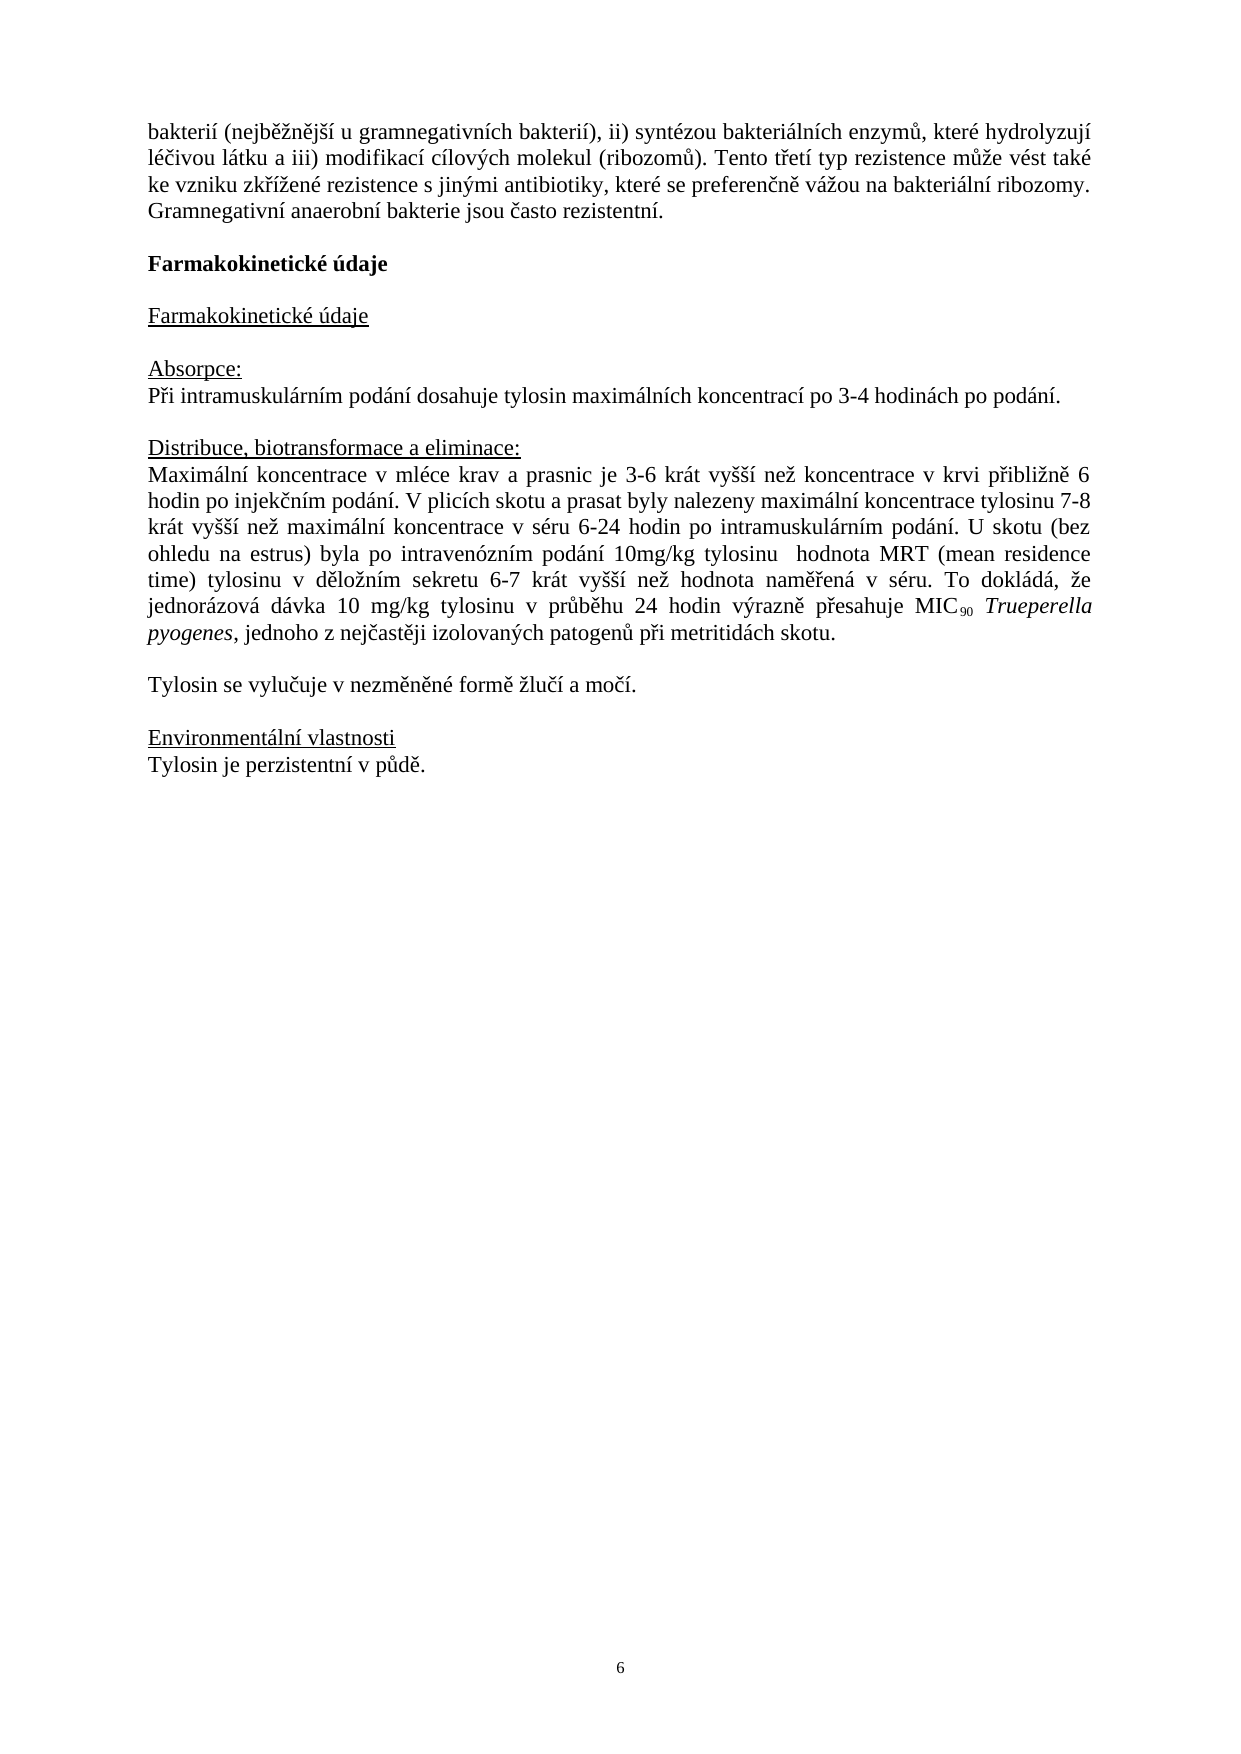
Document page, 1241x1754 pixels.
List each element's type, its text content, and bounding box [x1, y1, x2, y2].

text Environmentální vlastnosti [148, 724, 1092, 751]
text Tylosin je perzistentní v půdě. [148, 751, 1092, 777]
text Absorpce: [148, 355, 1092, 382]
text Tylosin se vylučuje v nezměněné formě žlučí a močí. [148, 672, 1092, 698]
text Maximální koncentrace v mléce krav a prasnic je 3-6 krát vyšší než koncentrace v krvi přibližně 6 hodin po injekčním podání. V plicích skotu a prasat byly nalezeny maximální koncentrace tylosinu 7-8 krát vyšší než maximální koncentrace v séru 6-24 hodin po intramuskulárním podání. U skotu (bez ohledu na estrus) byla po intravenózním podání 10mg/kg tylosinu hodnota MRT (mean residence time) tylosinu v děložním sekretu 6-7 krát vyšší než hodnota naměřená v séru. To dokládá, že jednorázová dávka 10 mg/kg tylosinu v průběhu 24 hodin výrazně přesahuje MIC90 Trueperella pyogenes, jednoho z nejčastěji izolovaných patogenů při metritidách skotu. [148, 461, 1092, 645]
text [148, 118, 1092, 223]
text Farmakokinetické údaje [148, 250, 1092, 276]
text Farmakokinetické údaje [148, 303, 1092, 329]
text Distribuce, biotransformace a eliminace: [148, 434, 1092, 461]
text Při intramuskulárním podání dosahuje tylosin maximálních koncentrací po 3-4 hodinách po podání. [148, 382, 1092, 408]
